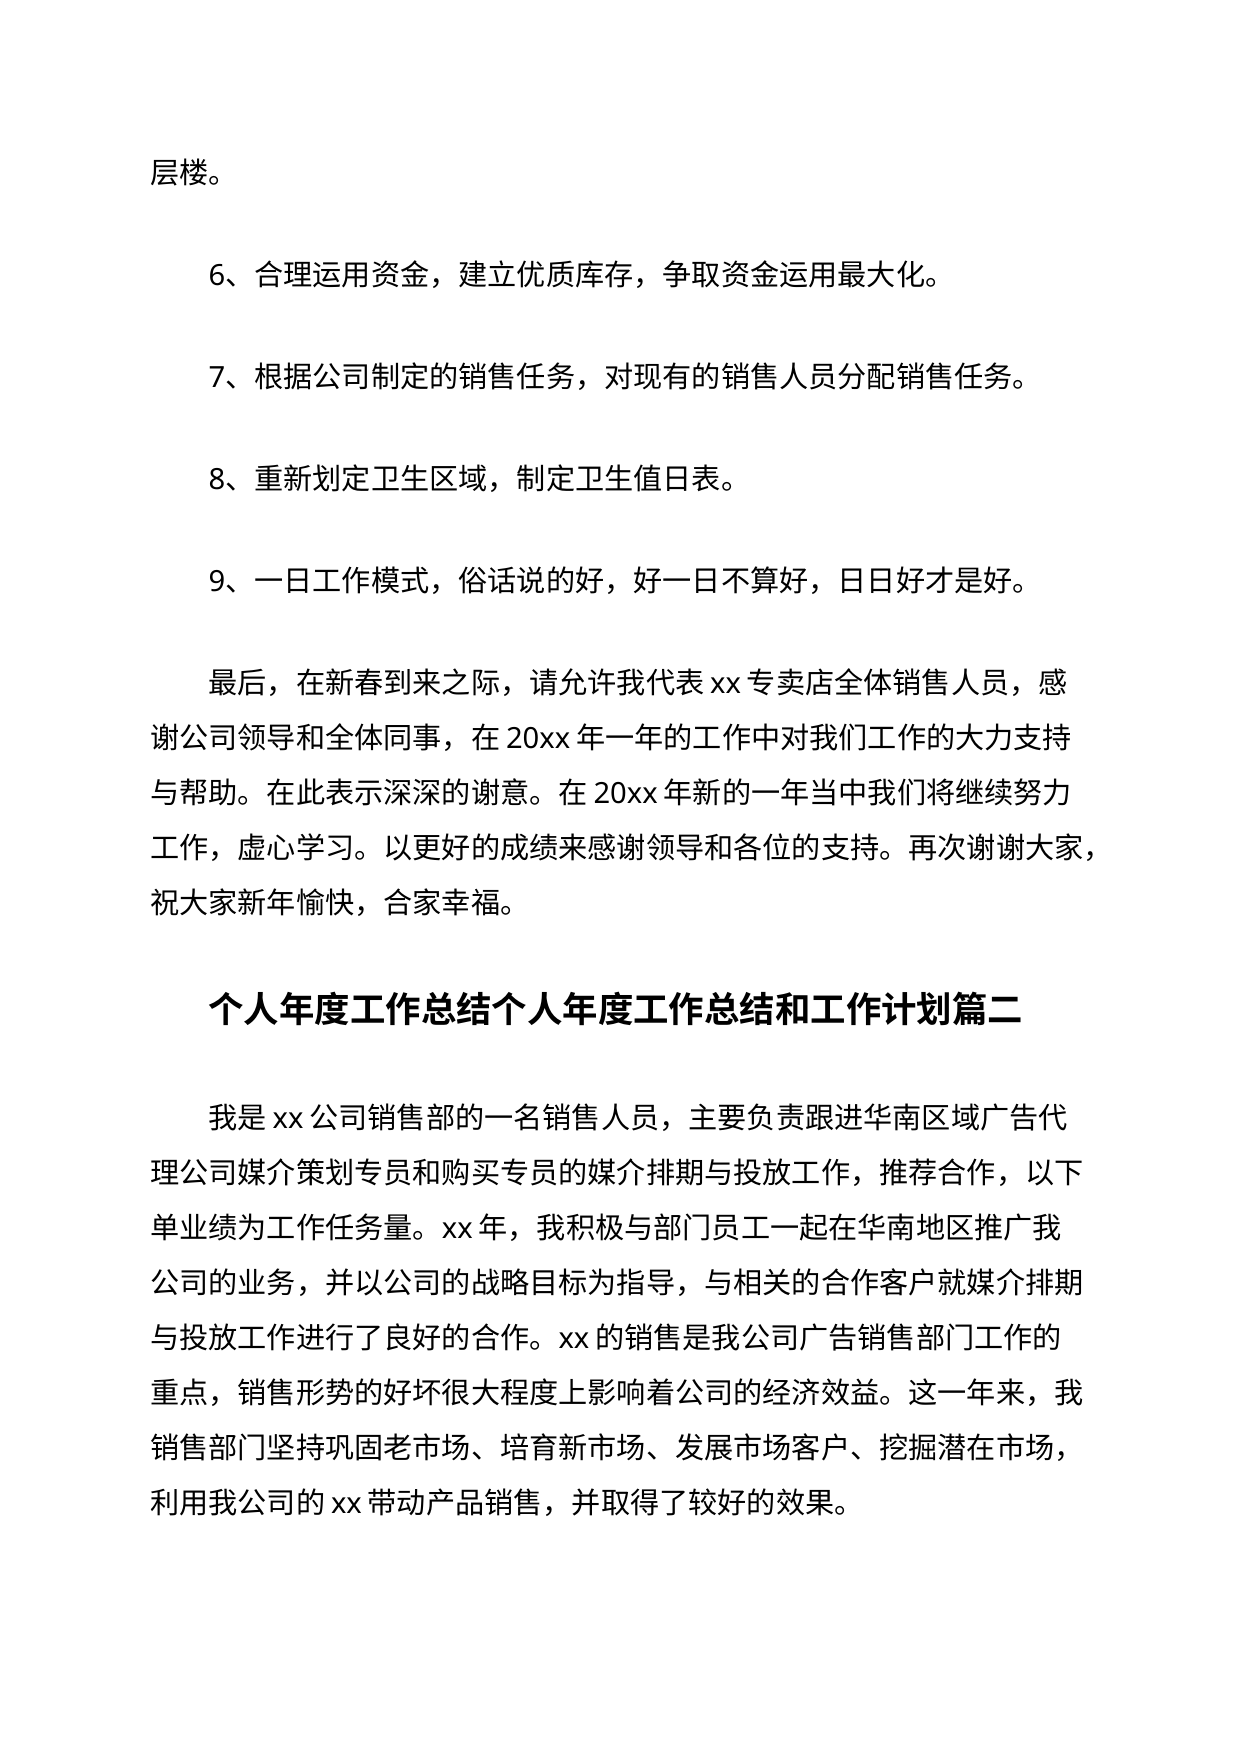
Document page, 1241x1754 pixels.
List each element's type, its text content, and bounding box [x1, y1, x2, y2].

text 7、根据公司制定的销售任务，对现有的销售人员分配销售任务。 [150, 354, 1090, 396]
text 最后，在新春到来之际，请允许我代表xx专卖店全体销售人员，感谢公司领导和全体同事，在20xx年一年的工作中对我们工作的大力支持与帮助。在此表示深深的谢意。在20xx年新的一年当中我们将继续努力工作，虚心学习。以更好的成绩来感谢领导和各位的支持。再次谢谢大家，祝大家新年愉快，合家幸福。 [150, 660, 1090, 922]
text 8、重新划定卫生区域，制定卫生值日表。 [150, 456, 1090, 498]
text 6、合理运用资金，建立优质库存，争取资金运用最大化。 [150, 252, 1090, 294]
text 个人年度工作总结个人年度工作总结和工作计划篇二 [150, 981, 1090, 1033]
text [150, 150, 1090, 192]
text 我是xx公司销售部的一名销售人员，主要负责跟进华南区域广告代理公司媒介策划专员和购买专员的媒介排期与投放工作，推荐合作，以下单业绩为工作任务量。xx年，我积极与部门员工一起在华南地区推广我公司的业务，并以公司的战略目标为指导，与相关的合作客户就媒介排期与投放工作进行了良好的合作。xx的销售是我公司广告销售部门工作的重点，销售形势的好坏很大程度上影响着公司的经济效益。这一年来，我销售部门坚持巩固老市场、培育新市场、发展市场客户、挖掘潜在市场，利用我公司的xx带动产品销售，并取得了较好的效果。 [150, 1095, 1090, 1522]
text 9、一日工作模式，俗话说的好，好一日不算好，日日好才是好。 [150, 558, 1090, 600]
